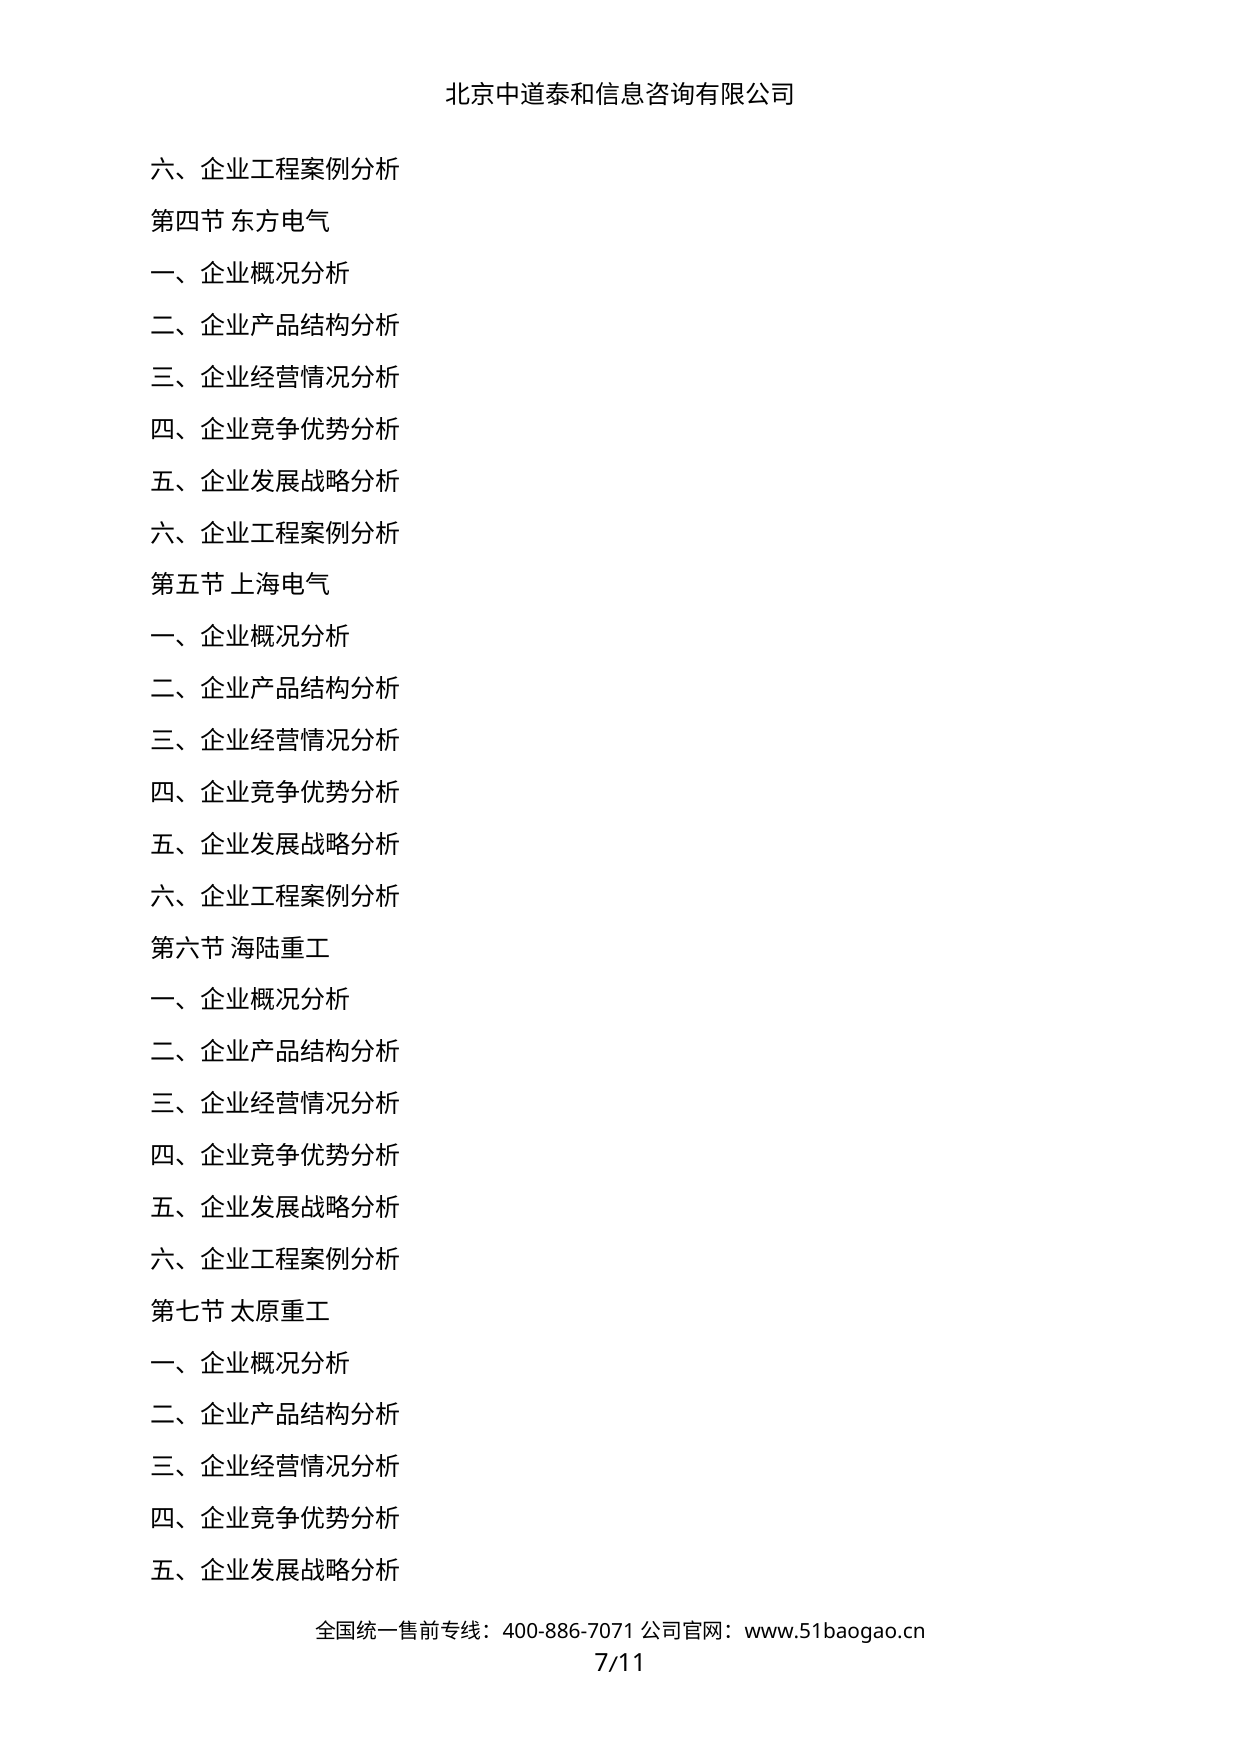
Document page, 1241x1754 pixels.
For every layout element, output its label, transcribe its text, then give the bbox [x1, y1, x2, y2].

text 四、企业竞争优势分析 [150, 772, 1090, 809]
text 二、企业产品结构分析 [150, 1032, 1090, 1068]
text 五、企业发展战略分析 [150, 461, 1090, 497]
text 一、企业概况分析 [150, 617, 1090, 653]
text 五、企业发展战略分析 [150, 1187, 1090, 1224]
text 第五节 上海电气 [150, 565, 1090, 601]
text 第七节 太原重工 [150, 1291, 1090, 1327]
text 五、企业发展战略分析 [150, 1551, 1090, 1587]
text 五、企业发展战略分析 [150, 824, 1090, 861]
text 四、企业竞争优势分析 [150, 409, 1090, 446]
text 一、企业概况分析 [150, 254, 1090, 290]
text 六、企业工程案例分析 [150, 1239, 1090, 1276]
text 四、企业竞争优势分析 [150, 1136, 1090, 1172]
text 六、企业工程案例分析 [150, 513, 1090, 549]
text 二、企业产品结构分析 [150, 306, 1090, 342]
text 三、企业经营情况分析 [150, 1084, 1090, 1120]
text 六、企业工程案例分析 [150, 876, 1090, 912]
text 一、企业概况分析 [150, 980, 1090, 1016]
text 三、企业经营情况分析 [150, 357, 1090, 394]
text 三、企业经营情况分析 [150, 721, 1090, 757]
text 第六节 海陆重工 [150, 928, 1090, 964]
text 第四节 东方电气 [150, 202, 1090, 238]
text 二、企业产品结构分析 [150, 669, 1090, 705]
text 四、企业竞争优势分析 [150, 1499, 1090, 1535]
text 一、企业概况分析 [150, 1343, 1090, 1379]
text 三、企业经营情况分析 [150, 1447, 1090, 1483]
text 二、企业产品结构分析 [150, 1395, 1090, 1431]
text 六、企业工程案例分析 [150, 150, 1090, 186]
